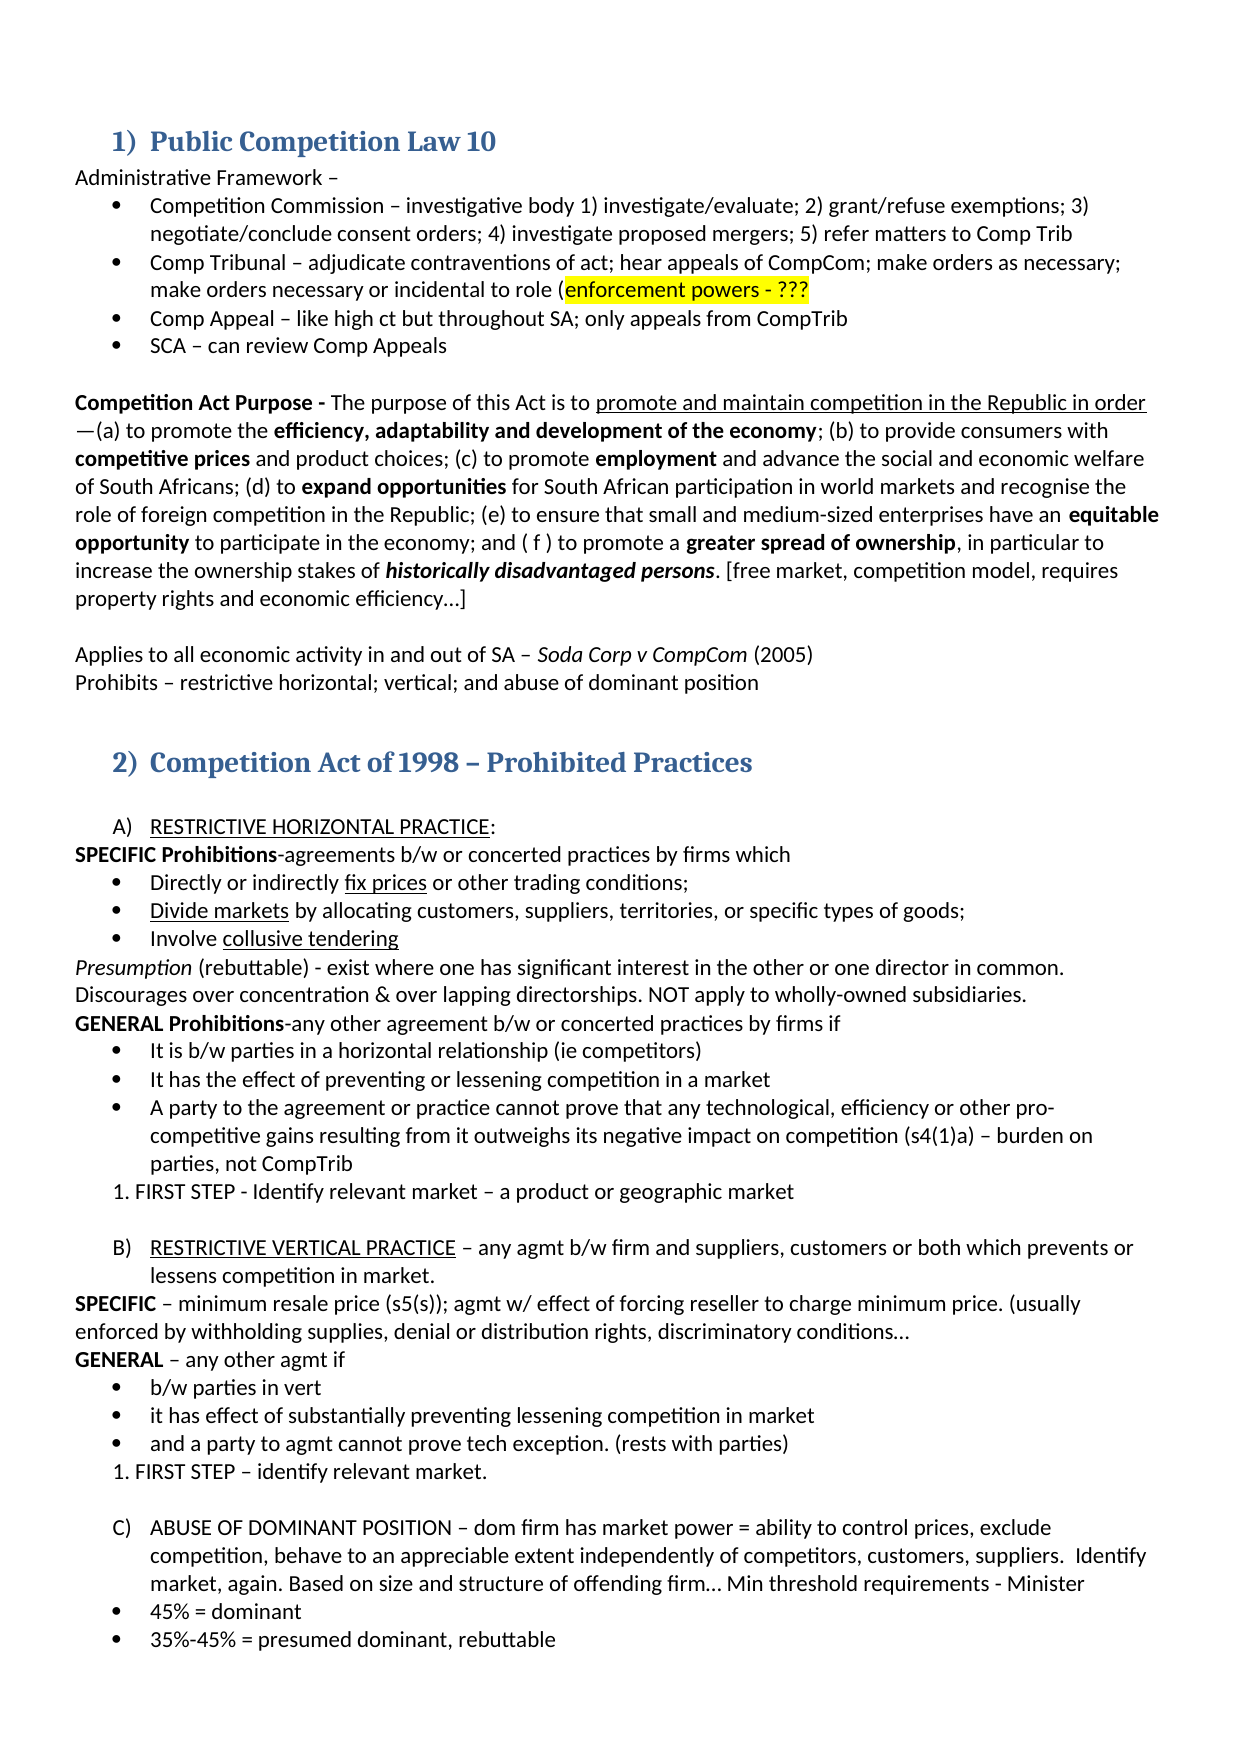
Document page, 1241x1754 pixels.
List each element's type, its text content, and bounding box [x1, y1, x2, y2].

list 45% = dominant [112, 1597, 1165, 1625]
text SPECIFIC Prohibitions-agreements b/w or concerted practices by firms which [75, 841, 1165, 868]
list RESTRICTIVE HORIZONTAL PRACTICE: [112, 812, 1165, 841]
list RESTRICTIVE VERTICAL PRACTICE – any agmt b/w firm and suppliers, customers or both which prevents or lessens competition in market. [112, 1233, 1165, 1289]
list it has effect of substantially preventing lessening competition in market [112, 1401, 1165, 1429]
subtitle Public Competition Law 10 [112, 125, 1165, 158]
text GENERAL Prohibitions-any other agreement b/w or concerted practices by firms if [75, 1009, 1165, 1037]
text Applies to all economic activity in and out of SA – Soda Corp v CompCom (2005) [75, 640, 1165, 668]
text 1. FIRST STEP – identify relevant market. [112, 1457, 1165, 1485]
list SCA – can review Comp Appeals [112, 332, 1165, 360]
list It is b/w parties in a horizontal relationship (ie competitors) [112, 1037, 1165, 1065]
list Involve collusive tendering [112, 924, 1165, 953]
text Presumption (rebuttable) - exist where one has significant interest in the other or one director in common. Discourages over concentration & over lapping directorships. NOT apply to wholly-owned subsidiaries. [75, 953, 1165, 1009]
list Comp Tribunal – adjudicate contraventions of act; hear appeals of CompCom; make orders as necessary; make orders necessary or incidental to role (enforcement powers - ??? [112, 248, 1165, 304]
text Prohibits – restrictive horizontal; vertical; and abuse of dominant position [75, 668, 1165, 696]
list Divide markets by allocating customers, suppliers, territories, or specific types of goods; [112, 897, 1165, 924]
list A party to the agreement or practice cannot prove that any technological, efficiency or other pro-competitive gains resulting from it outweighs its negative impact on competition (s4(1)a) – burden on parties, not CompTrib [112, 1093, 1165, 1177]
list Competition Commission – investigative body 1) investigate/evaluate; 2) grant/refuse exemptions; 3) negotiate/conclude consent orders; 4) investigate proposed mergers; 5) refer matters to Comp Trib [112, 192, 1165, 248]
text SPECIFIC – minimum resale price (s5(s)); agmt w/ effect of forcing reseller to charge minimum price. (usually enforced by withholding supplies, denial or distribution rights, discriminatory conditions… [75, 1289, 1165, 1345]
list 35%-45% = presumed dominant, rebuttable [112, 1625, 1165, 1653]
text Competition Act Purpose - The purpose of this Act is to promote and maintain competition in the Republic in order—(a) to promote the efficiency, adaptability and development of the economy; (b) to provide consumers with competitive prices and product choices; (c) to promote employment and advance the social and economic welfare of South Africans; (d) to expand opportunities for South African participation in world markets and recognise the role of foreign competition in the Republic; (e) to ensure that small and medium-sized enterprises have an equitable opportunity to participate in the economy; and ( f ) to promote a greater spread of ownership, in particular to increase the ownership stakes of historically disadvantaged persons. [free market, competition model, requires property rights and economic efficiency…] [75, 388, 1165, 612]
text 1. FIRST STEP - Identify relevant market – a product or geographic market [112, 1177, 1165, 1205]
list b/w parties in vert [112, 1373, 1165, 1401]
list Directly or indirectly fix prices or other trading conditions; [112, 868, 1165, 897]
list Comp Appeal – like high ct but throughout SA; only appeals from CompTrib [112, 304, 1165, 332]
list ABUSE OF DOMINANT POSITION – dom firm has market power = ability to control prices, exclude competition, behave to an appreciable extent independently of competitors, customers, suppliers. Identify market, again. Based on size and structure of offending firm… Min threshold requirements - Minister [112, 1513, 1165, 1597]
text GENERAL – any other agmt if [75, 1345, 1165, 1373]
list It has the effect of preventing or lessening competition in a market [112, 1065, 1165, 1093]
text Administrative Framework – [75, 163, 1165, 192]
list and a party to agmt cannot prove tech exception. (rests with parties) [112, 1429, 1165, 1457]
subtitle Competition Act of 1998 – Prohibited Practices [112, 746, 1165, 779]
